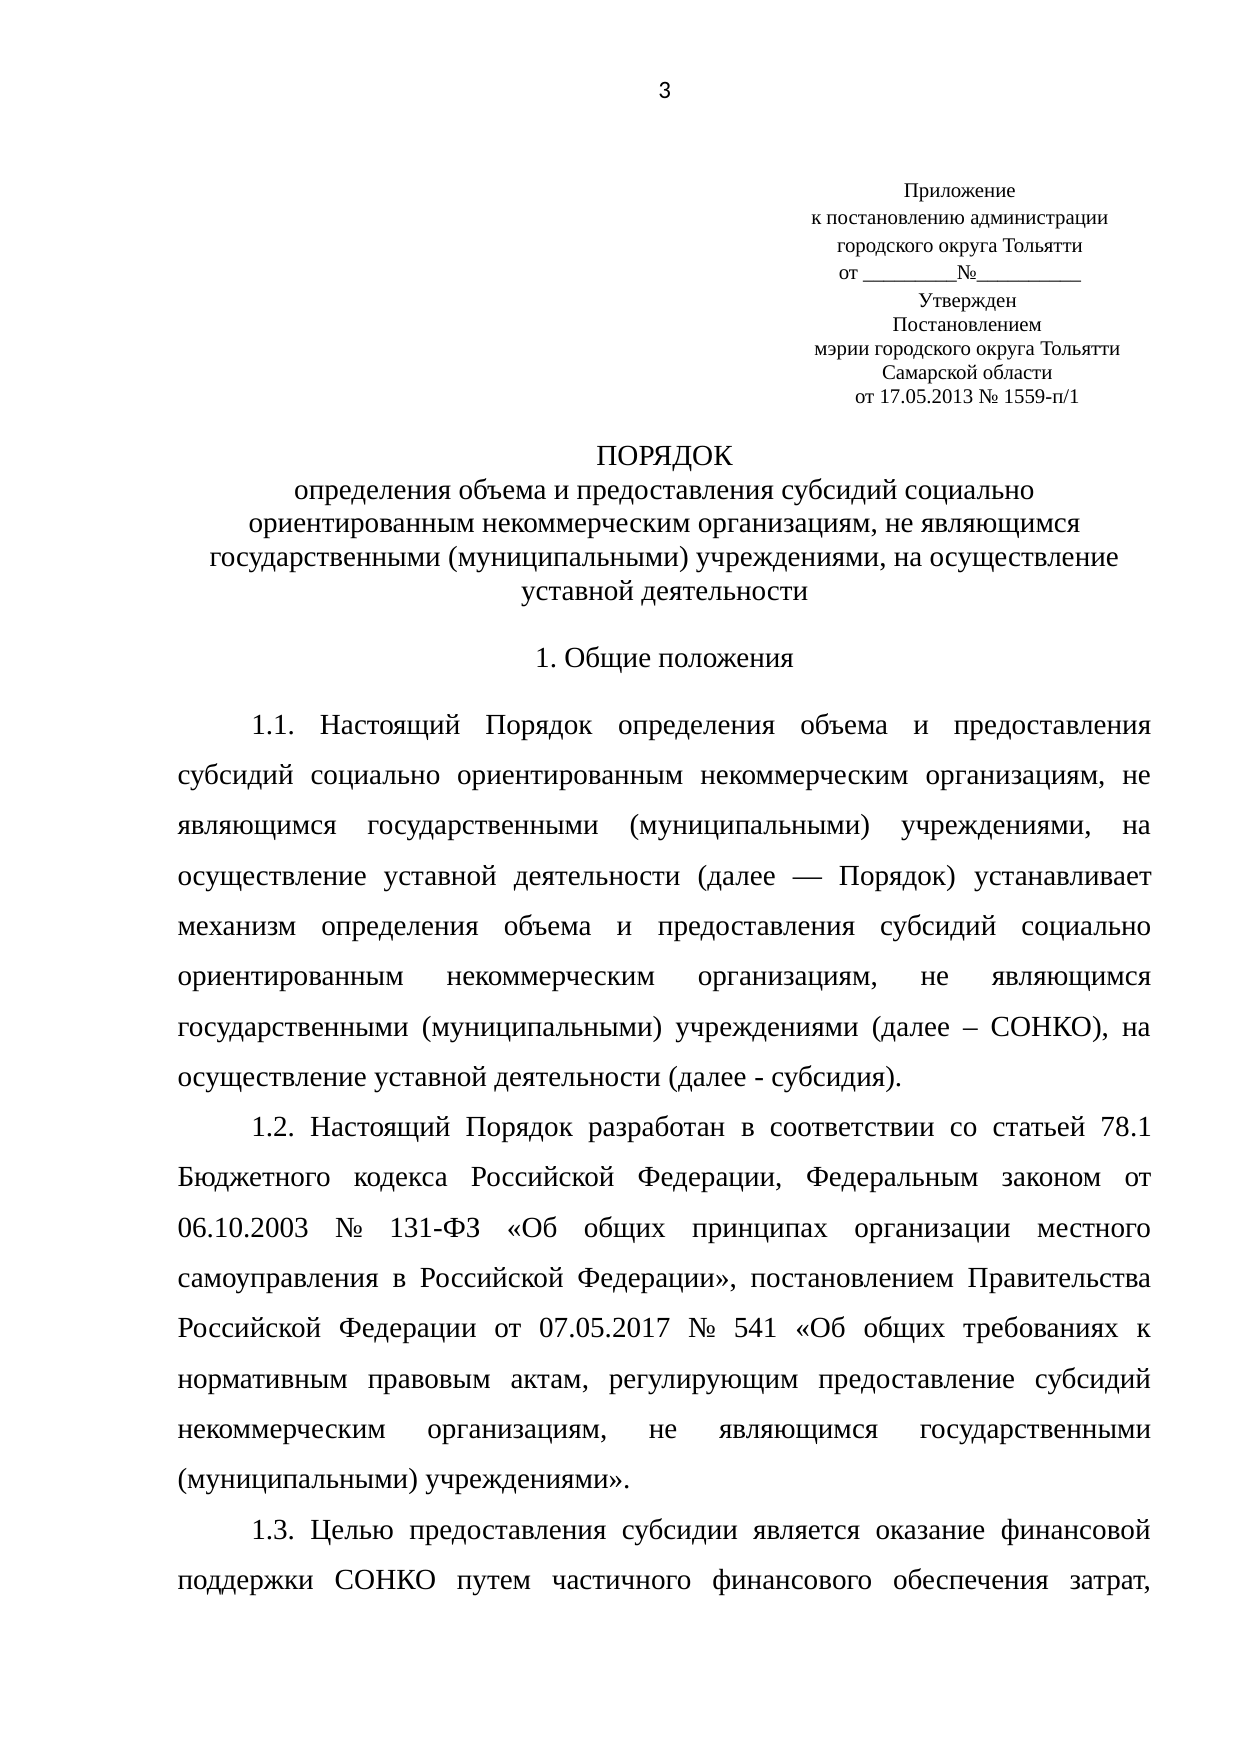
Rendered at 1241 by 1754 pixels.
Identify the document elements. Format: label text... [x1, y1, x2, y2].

text Постановлением [783, 312, 1152, 336]
text к постановлению администрации городского округа Тольятти [768, 205, 1152, 257]
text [177, 1512, 1152, 1596]
text Самарской области [783, 360, 1152, 384]
text мэрии городского округа Тольятти [783, 336, 1152, 360]
text Утвержден [783, 288, 1152, 312]
text Приложение [768, 177, 1152, 202]
text 1.2. Настоящий Порядок разработан в соответствии со статьей 78.1 Бюджетного кодекса Российской Федерации, Федеральным законом от 06.10.2003 № 131-ФЗ «Об общих принципах организации местного самоуправления в Российской Федерации», постановлением Правительства Российской Федерации от 07.05.2017 № 541 «Об общих требованиях к нормативным правовым актам, регулирующим предоставление субсидий некоммерческим организациям, не являющимся государственными (муниципальными) учреждениями». [177, 1109, 1152, 1495]
text от 17.05.2013 № 1559-п/1 [783, 384, 1152, 408]
title ПОРЯДОК [177, 438, 1152, 472]
text от _________№__________ [768, 260, 1152, 284]
text 1.1. Настоящий Порядок определения объема и предоставления субсидий социально ориентированным некоммерческим организациям, не являющимся государственными (муниципальными) учреждениями, на осуществление уставной деятельности (далее — Порядок) устанавливает механизм определения объема и предоставления субсидий социально ориентированным некоммерческим организациям, не являющимся государственными (муниципальными) учреждениями (далее – СОНКО), на осуществление уставной деятельности (далее - субсидия). [177, 707, 1152, 1092]
text определения объема и предоставления субсидий социально ориентированным некоммерческим организациям, не являющимся государственными (муниципальными) учреждениями, на осуществление уставной деятельности [177, 472, 1152, 606]
text 1. Общие положения [177, 640, 1152, 673]
